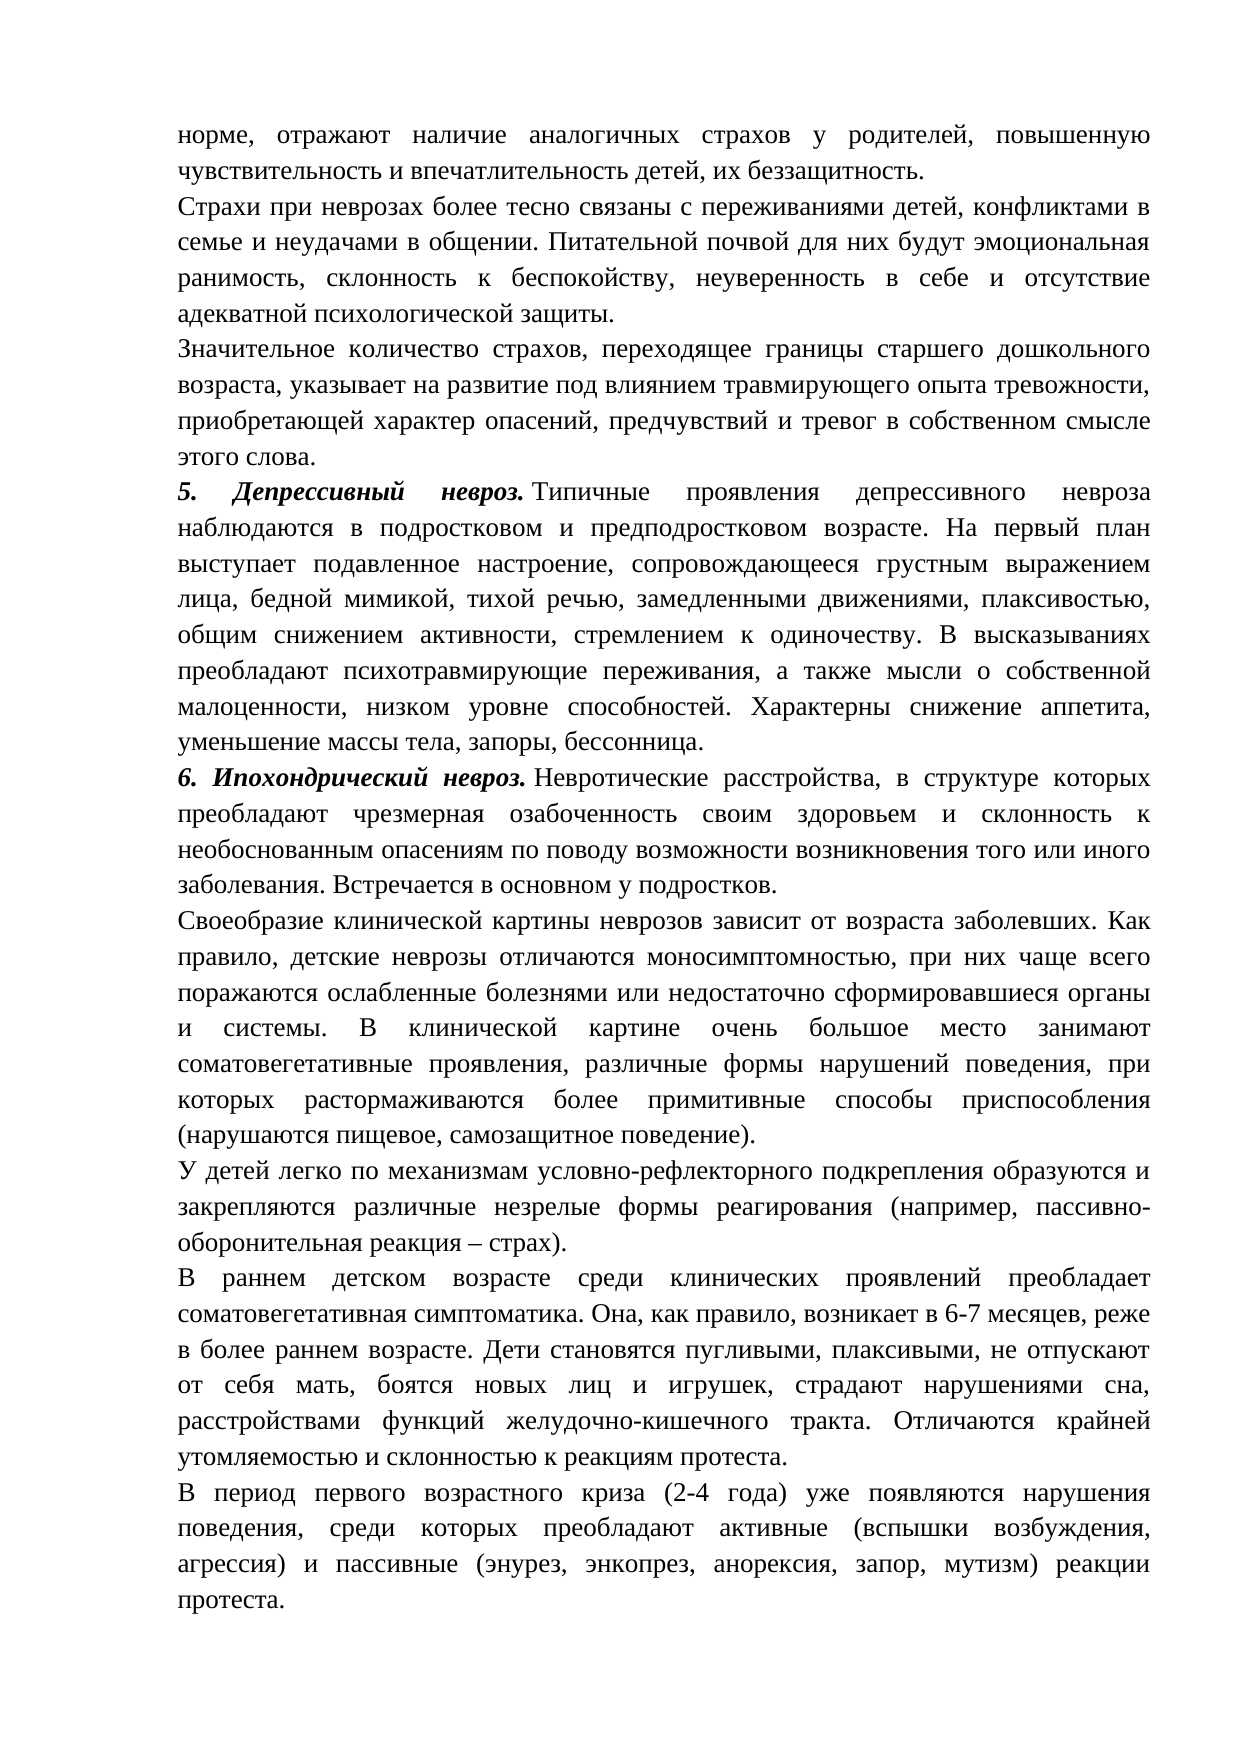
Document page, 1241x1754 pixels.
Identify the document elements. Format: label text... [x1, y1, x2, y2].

text 6. Ипохондрический невроз. Невротические расстройства, в структуре которых преобладают чрезмерная озабоченность своим здоровьем и склонность к необоснованным опасениям по поводу возможности возникновения того или иного заболевания. Встречается в основном у подростков. [177, 761, 1152, 899]
text В период первого возрастного криза (2-4 года) уже появляются нарушения поведения, среди которых преобладают активные (вспышки возбуждения, агрессия) и пассивные (энурез, энкопрез, анорексия, запор, мутизм) реакции протеста. [177, 1476, 1152, 1614]
text 5. Депрессивный невроз. Типичные проявления депрессивного невроза наблюдаются в подростковом и предподростковом возрасте. На первый план выступает подавленное настроение, сопровождающееся грустным выражением лица, бедной мимикой, тихой речью, замедленными движениями, плаксивостью, общим снижением активности, стремлением к одиночеству. В высказываниях преобладают психотравмирующие переживания, а также мысли о собственной малоценности, низком уровне способностей. Характерны снижение аппетита, уменьшение массы тела, запоры, бессонница. [177, 475, 1152, 757]
text У детей легко по механизмам условно-рефлекторного подкрепления образуются и закрепляются различные незрелые формы реагирования (например, пассивно-оборонительная реакция – страх). [177, 1154, 1152, 1257]
text Страхи при неврозах более тесно связаны с переживаниями детей, конфликтами в семье и неудачами в общении. Питательной почвой для них будут эмоциональная ранимость, склонность к беспокойству, неуверенность в себе и отсутствие адекватной психологической защиты. [177, 189, 1152, 328]
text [177, 118, 1152, 185]
text Значительное количество страхов, переходящее границы старшего дошкольного возраста, указывает на развитие под влиянием травмирующего опыта тревожности, приобретающей характер опасений, предчувствий и тревог в собственном смысле этого слова. [177, 332, 1152, 471]
text Своеобразие клинической картины неврозов зависит от возраста заболевших. Как правило, детские неврозы отличаются моносимптомностью, при них чаще всего поражаются ослабленные болезнями или недостаточно сформировавшиеся органы и системы. В клинической картине очень большое место занимают соматовегетативные проявления, различные формы нарушений поведения, при которых растормаживаются более примитивные способы приспособления (нарушаются пищевое, самозащитное поведение). [177, 904, 1152, 1150]
text В раннем детском возрасте среди клинических проявлений преобладает соматовегетативная симптоматика. Она, как правило, возникает в 6-7 месяцев, реже в более раннем возрасте. Дети становятся пугливыми, плаксивыми, не отпускают от себя мать, боятся новых лиц и игрушек, страдают нарушениями сна, расстройствами функций желудочно-кишечного тракта. Отличаются крайней утомляемостью и склонностью к реакциям протеста. [177, 1261, 1152, 1471]
